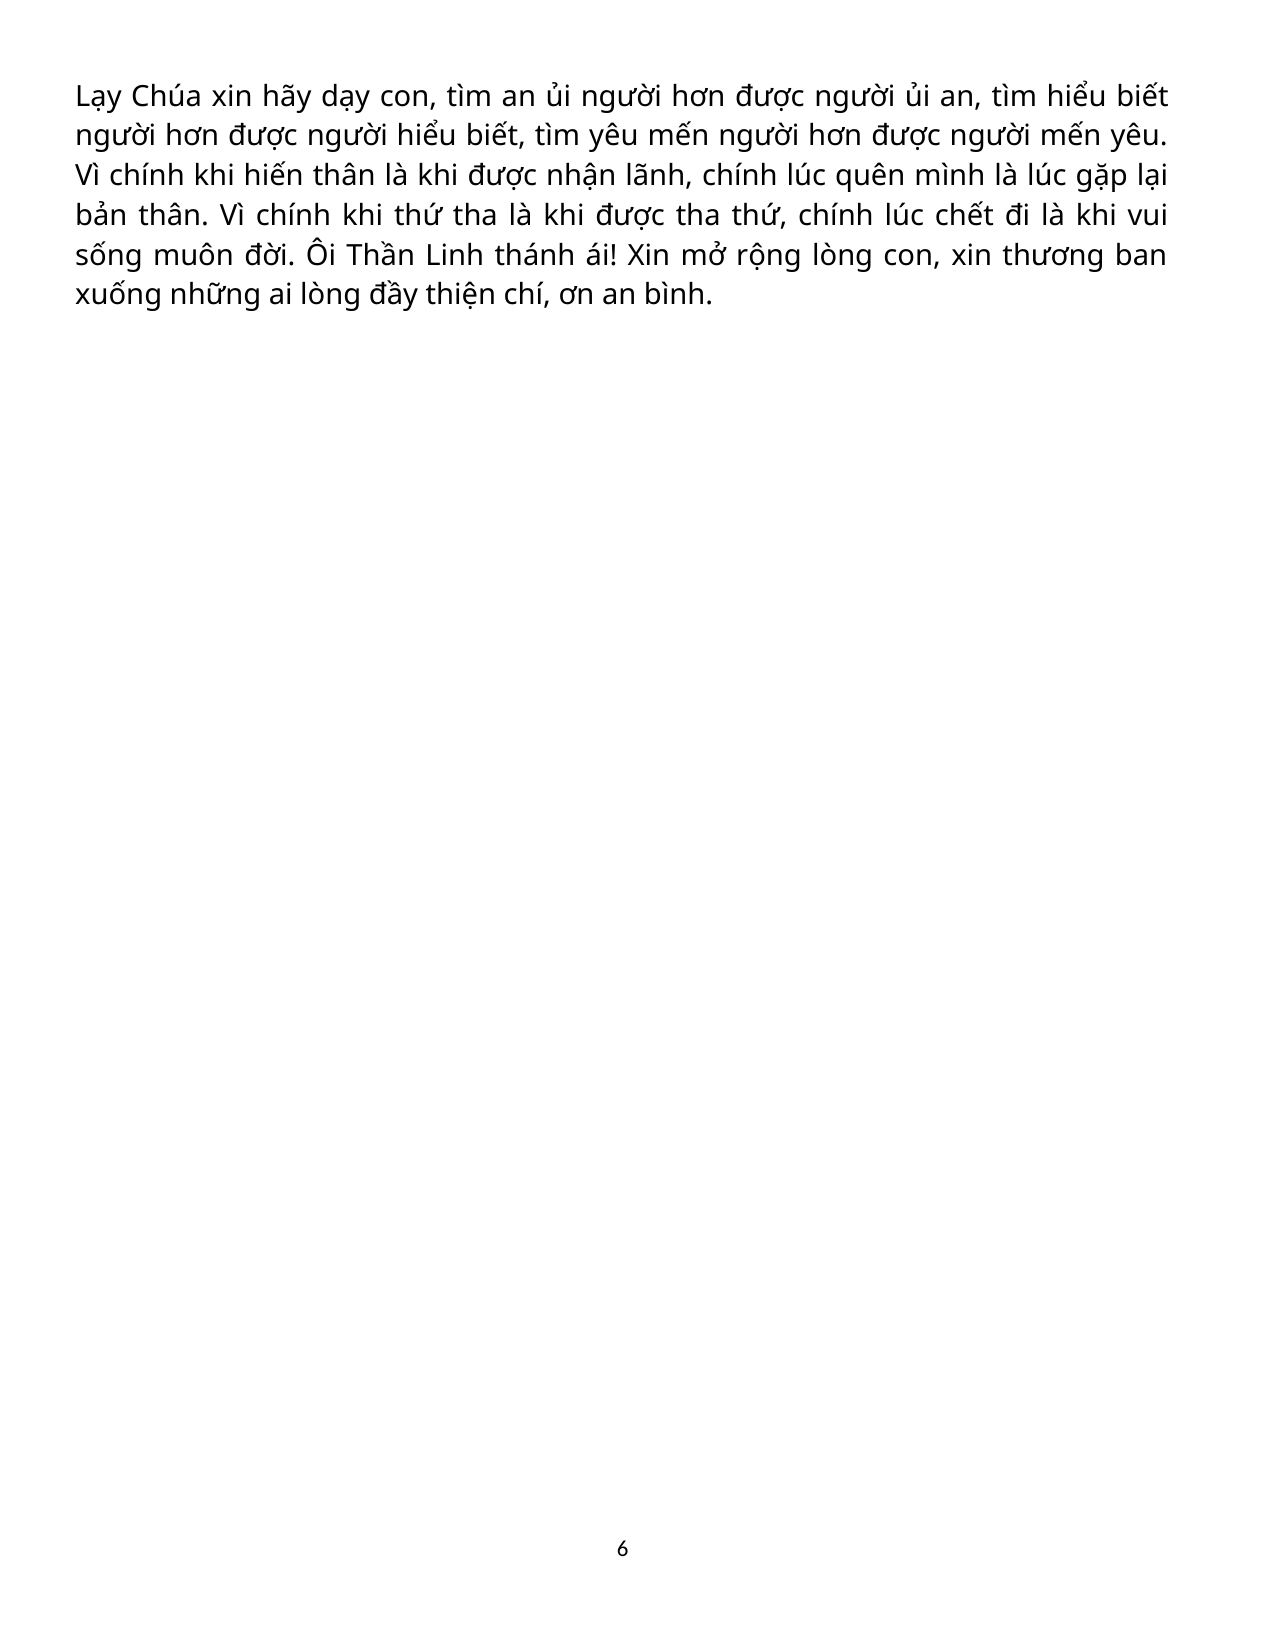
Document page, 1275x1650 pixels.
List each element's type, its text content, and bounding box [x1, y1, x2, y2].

text Lạy Chúa xin hãy dạy con, tìm an ủi người hơn được người ủi an, tìm hiểu biết người hơn được người hiểu biết, tìm yêu mến người hơn được người mến yêu. Vì chính khi hiến thân là khi được nhận lãnh, chính lúc quên mình là lúc gặp lại bản thân. Vì chính khi thứ tha là khi được tha thứ, chính lúc chết đi là khi vui sống muôn đời. Ôi Thần Linh thánh ái! Xin mở rộng lòng con, xin thương ban xuống những ai lòng đầy thiện chí, ơn an bình. [75, 75, 1170, 313]
